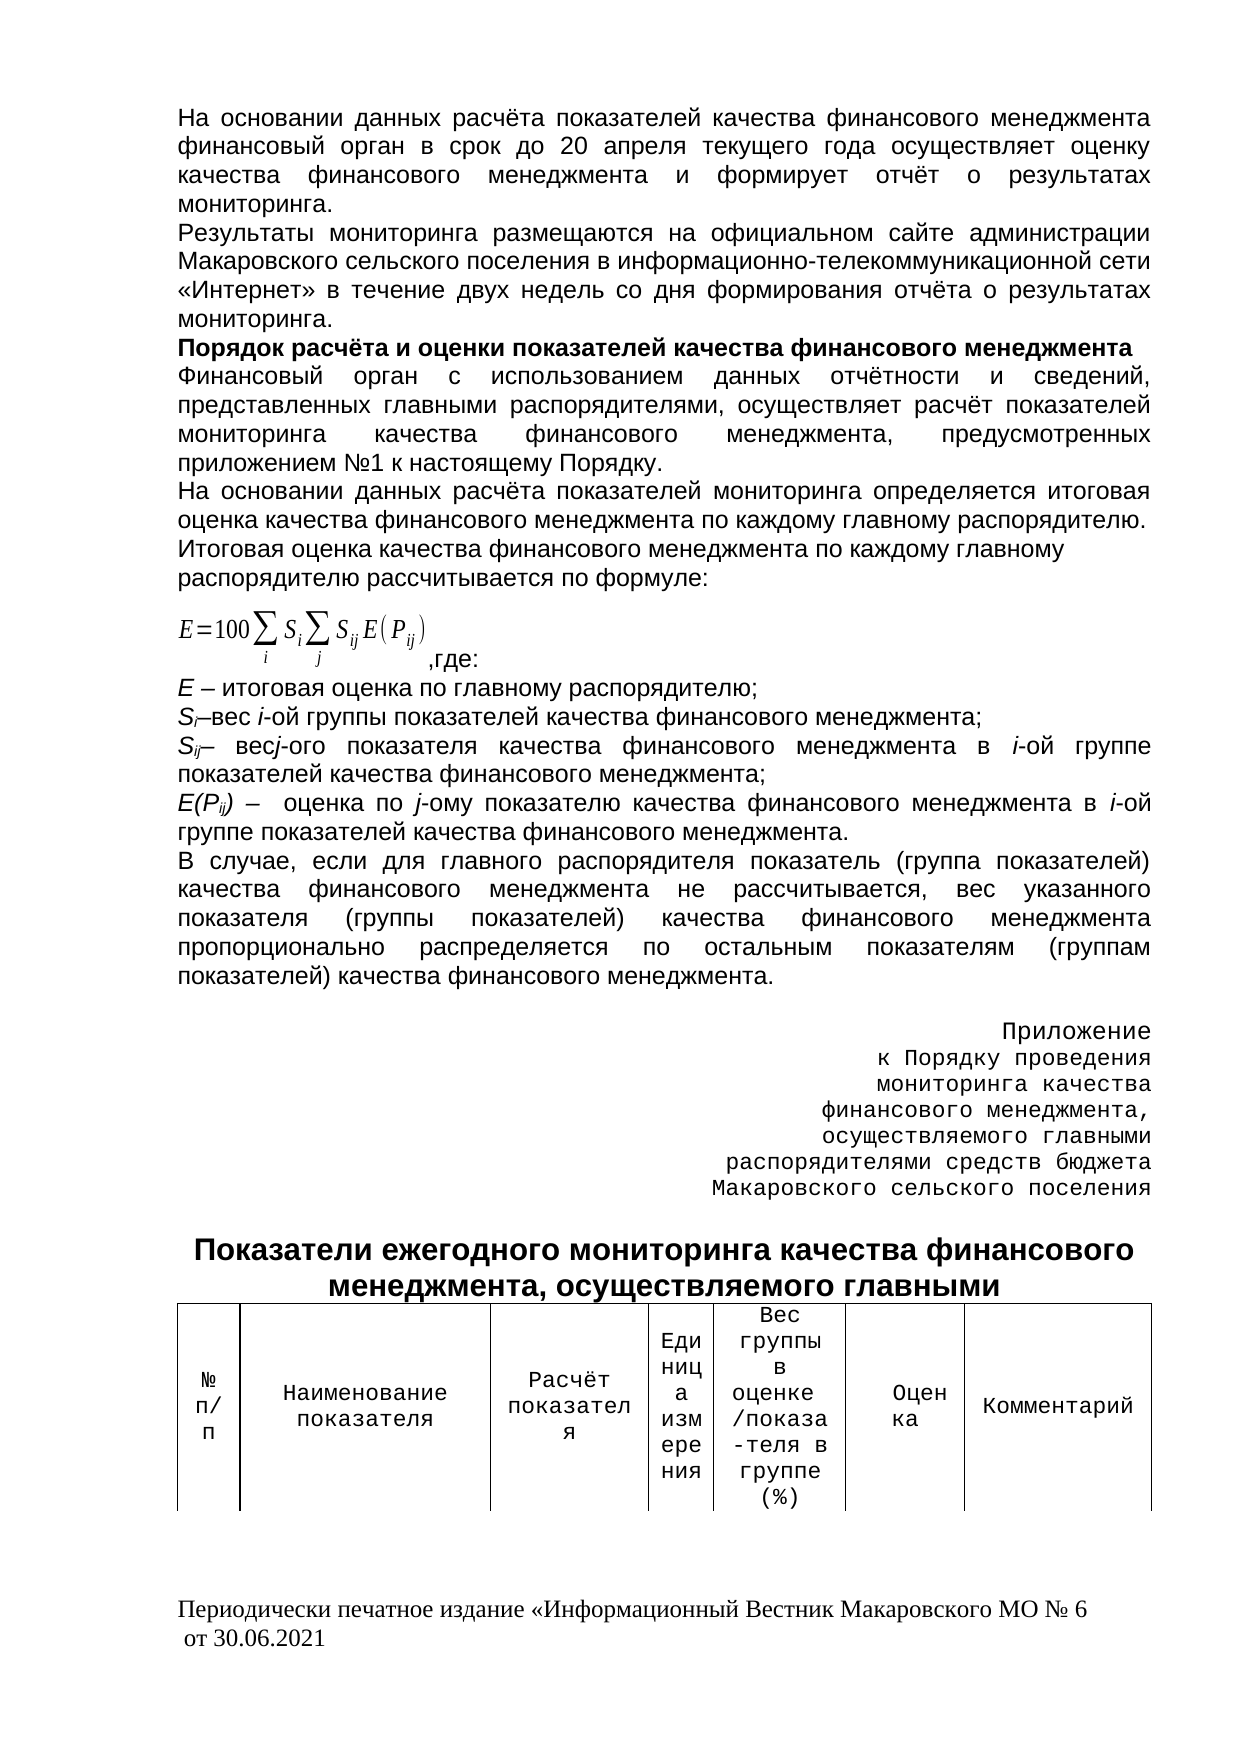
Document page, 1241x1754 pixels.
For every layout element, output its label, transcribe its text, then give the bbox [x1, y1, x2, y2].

text ,где: [177, 591, 1152, 673]
table_header Расчёт показателя [491, 1304, 648, 1511]
text к Порядку проведения [177, 1047, 1152, 1072]
table_header Наименование показателя [241, 1304, 490, 1511]
text Sij– весj-ого показателя качества финансового менеджмента в i-ой группе показателей качества финансового менеджмента; [177, 731, 1152, 788]
text финансового менеджмента, [177, 1098, 1152, 1124]
table_header Единица измерения [649, 1304, 713, 1511]
table_header Оценка [846, 1304, 964, 1511]
text Приложение [177, 1018, 1152, 1047]
text В случае, если для главного распорядителя показатель (группа показателей) качества финансового менеджмента не рассчитывается, вес указанного показателя (группы показателей) качества финансового менеджмента пропорционально распределяется по остальным показателям (группам показателей) качества финансового менеджмента. [177, 846, 1152, 989]
text Результаты мониторинга размещаются на официальном сайте администрации Макаровского сельского поселения в информационно-телекоммуникационной сети «Интернет» в течение двух недель со дня формирования отчёта о результатах мониторинга. [177, 218, 1152, 333]
text E – итоговая оценка по главному распорядителю; [177, 673, 1152, 702]
text распорядителями средств бюджета [177, 1150, 1152, 1176]
text мониторинга качества [177, 1072, 1152, 1098]
table_header Вес группы в оценке /показа-теля в группе (%) [714, 1304, 845, 1511]
table_header Комментарий [965, 1304, 1151, 1511]
text На основании данных расчёта показателей мониторинга определяется итоговая оценка качества финансового менеджмента по каждому главному распорядителю. [177, 476, 1152, 534]
text Порядок расчёта и оценки показателей качества финансового менеджмента [177, 333, 1152, 361]
text Макаровского сельского поселения [177, 1176, 1152, 1202]
text Si–вес i-ой группы показателей качества финансового менеджмента; [177, 702, 1152, 731]
text Показатели ежегодного мониторинга качества финансового менеджмента, осуществляемого главными [177, 1231, 1152, 1303]
text Финансовый орган с использованием данных отчётности и сведений, представленных главными распорядителями, осуществляет расчёт показателей мониторинга качества финансового менеджмента, предусмотренных приложением №1 к настоящему Порядку. [177, 361, 1152, 476]
text осуществляемого главными [177, 1124, 1152, 1150]
text E(Pij) – оценка по j-ому показателю качества финансового менеджмента в i-ой группе показателей качества финансового менеджмента. [177, 788, 1152, 846]
text На основании данных расчёта показателей качества финансового менеджмента финансовый орган в срок до 20 апреля текущего года осуществляет оценку качества финансового менеджмента и формирует отчёт о результатах мониторинга. [177, 103, 1152, 218]
text Итоговая оценка качества финансового менеджмента по каждому главному распорядителю рассчитывается по формуле: [177, 534, 1152, 591]
table_header № п/п [178, 1304, 239, 1511]
